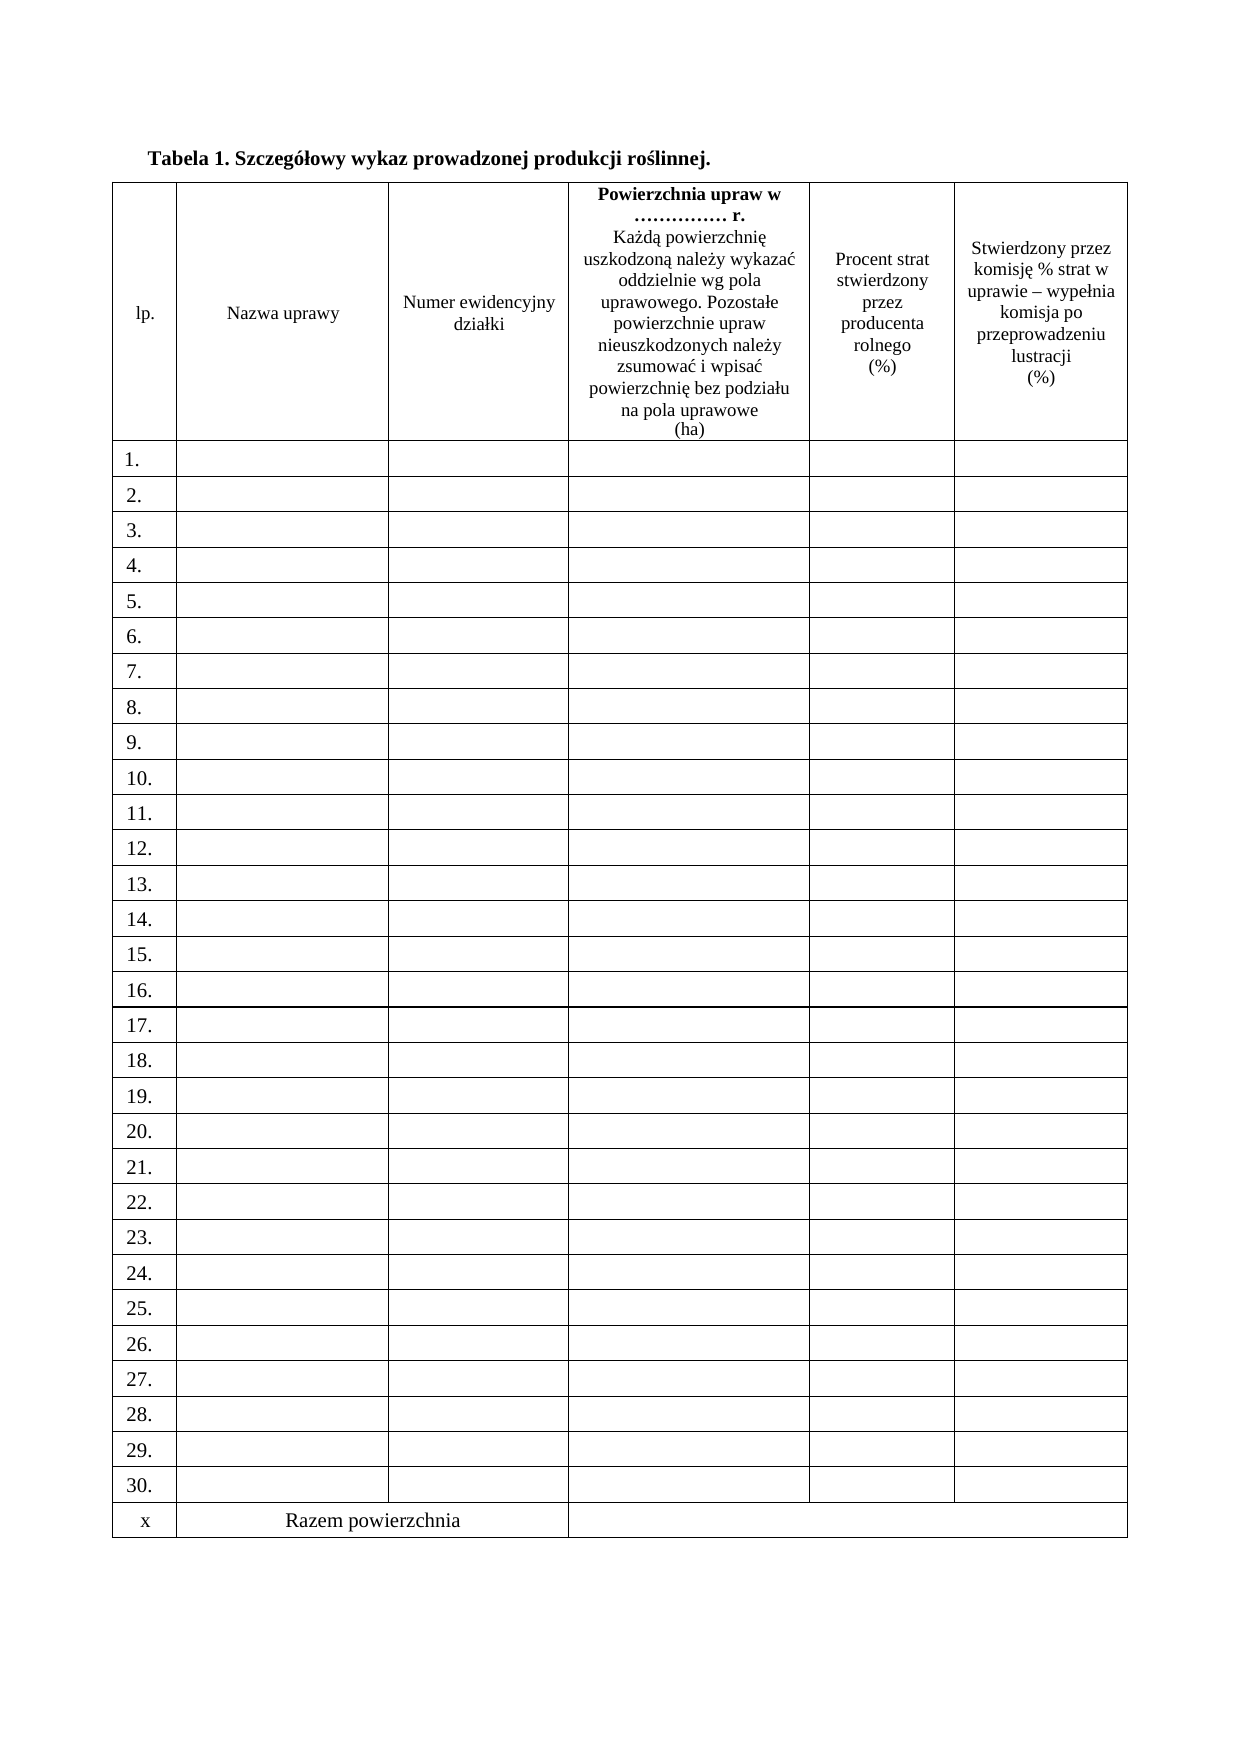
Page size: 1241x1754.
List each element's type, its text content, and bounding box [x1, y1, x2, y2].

table_cell [955, 583, 1127, 617]
table_cell [569, 1397, 809, 1431]
table_cell [810, 1184, 954, 1219]
table_cell [569, 618, 809, 652]
table_header lp. [113, 183, 176, 440]
table_cell [177, 1255, 388, 1289]
table_cell [810, 866, 954, 900]
table_cell 28. [113, 1397, 176, 1431]
table_cell [389, 795, 568, 829]
table_cell [177, 477, 388, 511]
table_cell [389, 548, 568, 582]
table_cell [569, 1043, 809, 1077]
table_cell [569, 477, 809, 511]
table_cell [810, 830, 954, 865]
table_cell [177, 1078, 388, 1112]
table_cell [569, 583, 809, 617]
table_cell [177, 1184, 388, 1219]
table_cell [569, 724, 809, 759]
table_cell [389, 1326, 568, 1360]
table_cell 8. [113, 689, 176, 723]
table_cell [569, 937, 809, 971]
table_cell [389, 830, 568, 865]
table_cell [810, 1114, 954, 1148]
table_cell [810, 548, 954, 582]
table_cell [389, 512, 568, 547]
table_cell Razem powierzchnia [177, 1503, 568, 1537]
table_cell 10. [113, 760, 176, 794]
table_cell [955, 795, 1127, 829]
table_cell [569, 972, 809, 1006]
table_header Stwierdzony przez komisję % strat w uprawie – wypełnia komisja po przeprowadzeniu lustracji (%) [955, 183, 1127, 440]
table_header Procent strat stwierdzony przez producenta rolnego (%) [810, 183, 954, 440]
table_cell [177, 1008, 388, 1042]
table_cell [955, 972, 1127, 1006]
table_cell [177, 866, 388, 900]
table_cell [810, 1290, 954, 1325]
table_cell [389, 1078, 568, 1112]
table_cell [569, 760, 809, 794]
table_cell [569, 689, 809, 723]
table_cell 15. [113, 937, 176, 971]
table_cell [389, 1255, 568, 1289]
table_cell 18. [113, 1043, 176, 1077]
table_cell 13. [113, 866, 176, 900]
table_cell [955, 830, 1127, 865]
table_cell [389, 1397, 568, 1431]
table_cell 2. [113, 477, 176, 511]
table_cell [177, 1397, 388, 1431]
table_cell [569, 795, 809, 829]
table_cell [955, 1220, 1127, 1254]
table_cell [177, 1432, 388, 1466]
table_cell 27. [113, 1361, 176, 1396]
table_cell [810, 477, 954, 511]
table_cell [810, 512, 954, 547]
table_cell [177, 512, 388, 547]
table_cell 9. [113, 724, 176, 759]
table_cell [955, 724, 1127, 759]
table_cell [810, 795, 954, 829]
table_cell 19. [113, 1078, 176, 1112]
table_cell 3. [113, 512, 176, 547]
table_cell [955, 1326, 1127, 1360]
table_cell [177, 901, 388, 936]
table_cell [955, 1255, 1127, 1289]
table_cell [389, 866, 568, 900]
table_cell [810, 1149, 954, 1183]
table_cell [177, 441, 388, 476]
table_cell [569, 441, 809, 476]
table_cell [569, 548, 809, 582]
table_cell [389, 724, 568, 759]
table_cell [810, 1467, 954, 1502]
table_cell [177, 972, 388, 1006]
table_cell 14. [113, 901, 176, 936]
table_cell [389, 1149, 568, 1183]
table_cell [569, 1503, 1127, 1537]
table_cell 16. [113, 972, 176, 1006]
table_cell [177, 724, 388, 759]
table_cell 1. [113, 441, 176, 476]
table_cell [389, 477, 568, 511]
table_cell 20. [113, 1114, 176, 1148]
table_cell [569, 1432, 809, 1466]
table_cell [569, 1467, 809, 1502]
table_cell [810, 1326, 954, 1360]
table_cell [569, 1290, 809, 1325]
table_cell [810, 901, 954, 936]
table_cell [389, 901, 568, 936]
table_cell [955, 1290, 1127, 1325]
table_cell [389, 1184, 568, 1219]
table_cell [810, 1361, 954, 1396]
table_cell [810, 937, 954, 971]
table_cell [810, 618, 954, 652]
table_cell [569, 1078, 809, 1112]
table_cell [177, 689, 388, 723]
table_cell 6. [113, 618, 176, 652]
table_cell [569, 654, 809, 688]
table_cell [569, 866, 809, 900]
table_cell 22. [113, 1184, 176, 1219]
table_cell [955, 477, 1127, 511]
table_cell [389, 441, 568, 476]
table_header Nazwa uprawy [177, 183, 388, 440]
table_cell [955, 548, 1127, 582]
table_cell [177, 618, 388, 652]
table_cell [810, 1220, 954, 1254]
table_cell [810, 583, 954, 617]
table_cell [177, 1149, 388, 1183]
table_cell [810, 724, 954, 759]
table_cell [389, 1467, 568, 1502]
table_cell [810, 654, 954, 688]
table_cell [810, 972, 954, 1006]
table_cell [810, 689, 954, 723]
table_cell 25. [113, 1290, 176, 1325]
table_cell [569, 830, 809, 865]
table_cell 17. [113, 1008, 176, 1042]
table_cell [955, 937, 1127, 971]
table_cell [955, 512, 1127, 547]
table_cell [389, 1043, 568, 1077]
table_cell [569, 1149, 809, 1183]
table_cell [810, 1397, 954, 1431]
table_cell [955, 1008, 1127, 1042]
table_cell [389, 1114, 568, 1148]
table_cell [955, 1432, 1127, 1466]
table_cell [177, 654, 388, 688]
table_cell [389, 1361, 568, 1396]
table_cell 23. [113, 1220, 176, 1254]
table_cell [810, 1008, 954, 1042]
table_cell [389, 583, 568, 617]
table_cell [955, 618, 1127, 652]
table_cell [177, 830, 388, 865]
table_cell [569, 1255, 809, 1289]
table_cell 5. [113, 583, 176, 617]
table_cell [177, 583, 388, 617]
table_cell [810, 1255, 954, 1289]
table_cell [569, 512, 809, 547]
table_cell 12. [113, 830, 176, 865]
table_cell [177, 548, 388, 582]
table_cell 29. [113, 1432, 176, 1466]
table_cell [177, 760, 388, 794]
table_cell 24. [113, 1255, 176, 1289]
table_cell [389, 972, 568, 1006]
table_cell [955, 689, 1127, 723]
table_cell [177, 795, 388, 829]
table_cell 21. [113, 1149, 176, 1183]
table_cell [177, 1290, 388, 1325]
table_cell [177, 1361, 388, 1396]
table_cell [955, 866, 1127, 900]
table_cell [955, 760, 1127, 794]
table_cell 30. [113, 1467, 176, 1502]
table_cell [569, 1361, 809, 1396]
table_cell [955, 1467, 1127, 1502]
table_cell [810, 760, 954, 794]
table_cell [955, 1149, 1127, 1183]
table_cell [955, 1361, 1127, 1396]
table_cell [955, 1114, 1127, 1148]
table_cell x [113, 1503, 176, 1537]
table_header Powierzchnia upraw w …………… r. Każdą powierzchnię uszkodzoną należy wykazać oddzielnie wg pola uprawowego. Pozostałe powierzchnie upraw nieuszkodzonych należy zsumować i wpisać powierzchnię bez podziału na pola uprawowe (ha) [569, 183, 809, 440]
table_cell [955, 1078, 1127, 1112]
table_cell [389, 760, 568, 794]
table_cell [569, 901, 809, 936]
table_cell [177, 1114, 388, 1148]
table_cell [389, 1008, 568, 1042]
table_cell [810, 1078, 954, 1112]
table_cell [810, 1043, 954, 1077]
table_cell [955, 441, 1127, 476]
table_cell [177, 937, 388, 971]
table_cell [177, 1220, 388, 1254]
table_cell [569, 1326, 809, 1360]
table_cell [810, 441, 954, 476]
table_cell [389, 1432, 568, 1466]
table_cell 4. [113, 548, 176, 582]
table_cell 11. [113, 795, 176, 829]
table_cell [389, 1290, 568, 1325]
table_cell [569, 1220, 809, 1254]
table_cell [177, 1467, 388, 1502]
table_cell [569, 1184, 809, 1219]
table_cell [955, 901, 1127, 936]
table_cell [569, 1114, 809, 1148]
table_cell [810, 1432, 954, 1466]
table_cell [389, 654, 568, 688]
table_cell [955, 1043, 1127, 1077]
subtitle Tabela 1. Szczegółowy wykaz prowadzonej produkcji roślinnej. [147, 146, 1140, 170]
table_cell [955, 1397, 1127, 1431]
table_cell [177, 1043, 388, 1077]
table_cell [389, 689, 568, 723]
table_cell [389, 1220, 568, 1254]
table_header Numer ewidencyjny działki [389, 183, 568, 440]
table_cell [389, 618, 568, 652]
table_cell [389, 937, 568, 971]
table_cell [177, 1326, 388, 1360]
table_cell 26. [113, 1326, 176, 1360]
table_cell [955, 654, 1127, 688]
table_cell [569, 1008, 809, 1042]
table_cell [955, 1184, 1127, 1219]
table_cell 7. [113, 654, 176, 688]
